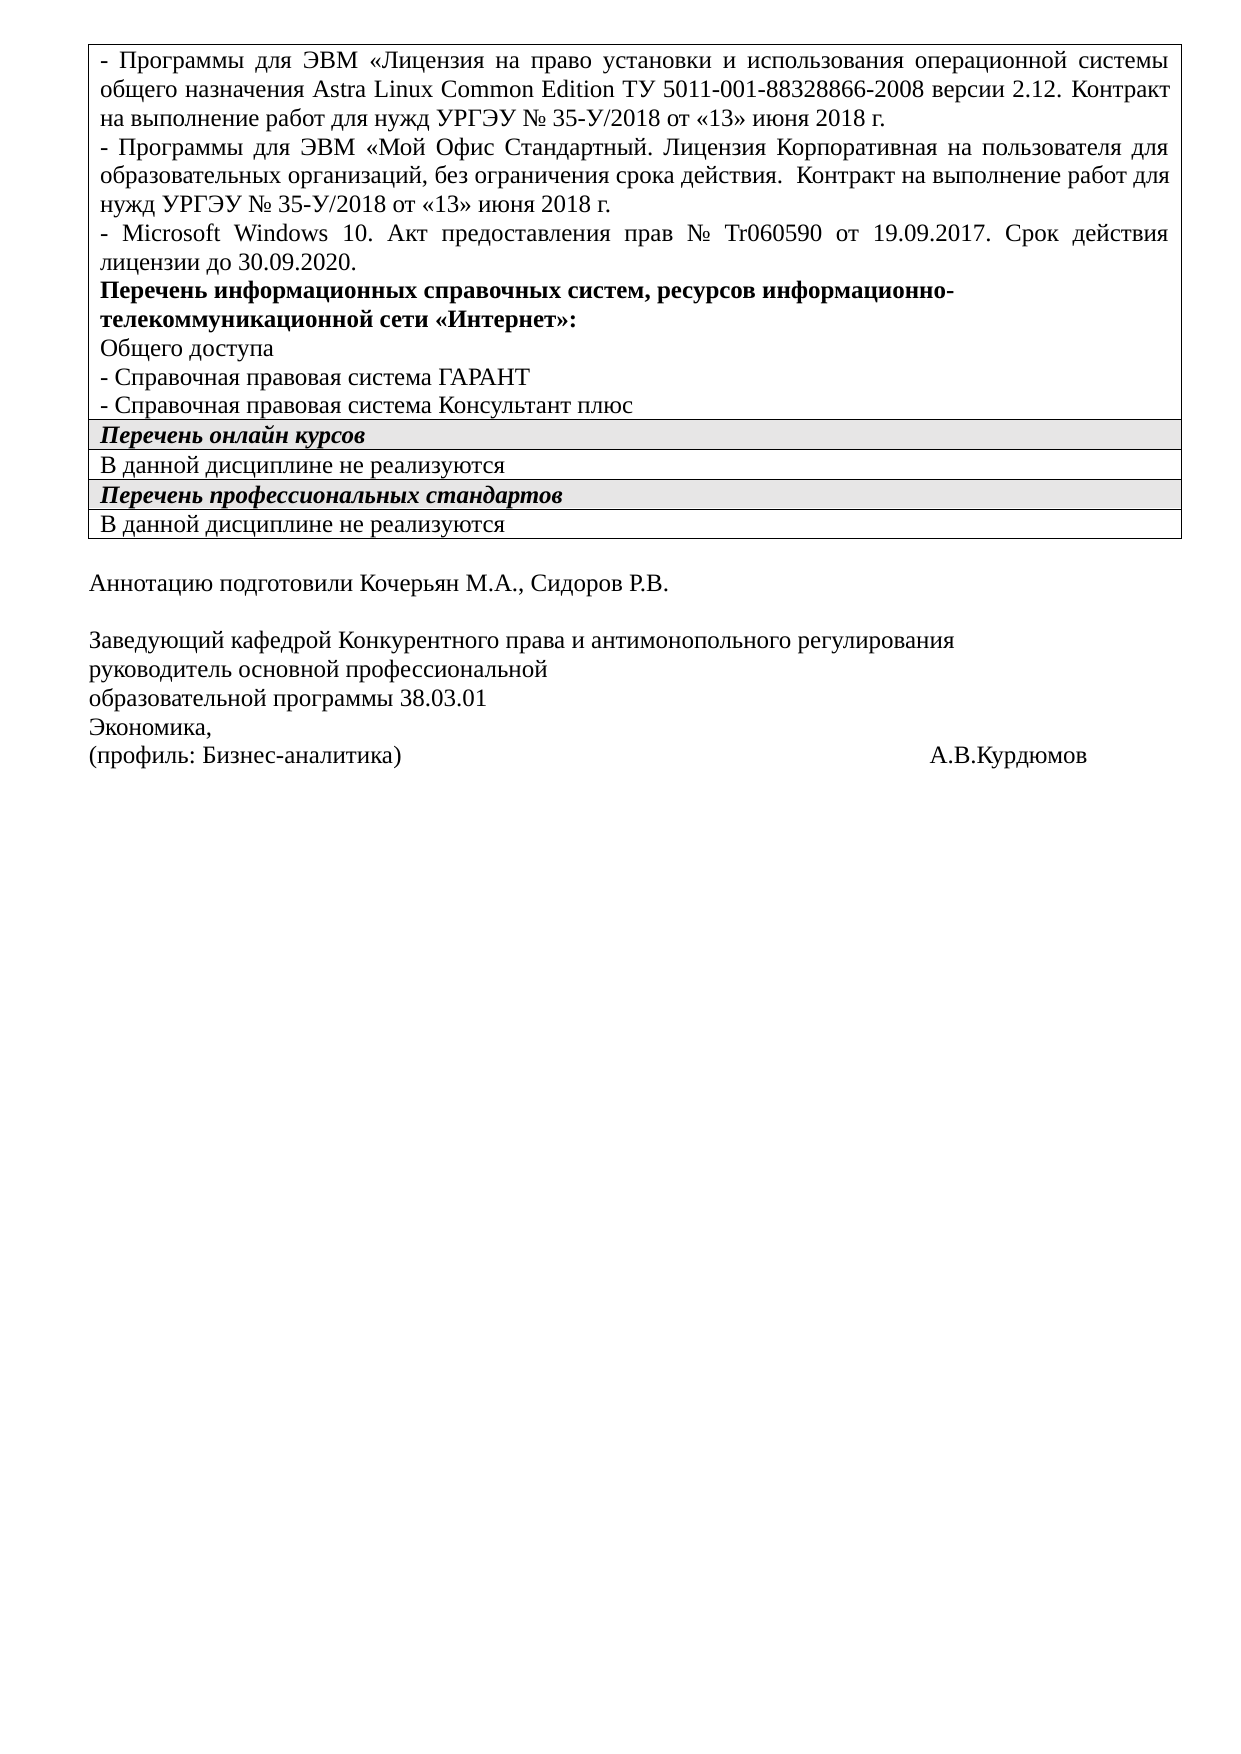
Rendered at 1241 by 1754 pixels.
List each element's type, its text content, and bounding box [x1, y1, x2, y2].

text Заведующий кафедрой Конкурентного права и антимонопольного регулирования [88, 626, 1181, 654]
table_cell В данной дисциплине не реализуются [89, 510, 1181, 538]
text руководитель основной профессиональной [88, 654, 1181, 683]
text Экономика, [88, 712, 1181, 741]
text Аннотацию подготовили Кочерьян М.А., Сидоров Р.В. [88, 568, 1181, 597]
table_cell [89, 45, 1181, 419]
table_cell Перечень онлайн курсов [89, 420, 1181, 449]
text (профиль: Бизнес-аналитика) А.В.Курдюмов [88, 741, 1181, 769]
text образовательной программы 38.03.01 [88, 683, 1181, 712]
table_cell Перечень профессиональных стандартов [89, 480, 1181, 508]
table_cell В данной дисциплине не реализуются [89, 450, 1181, 479]
